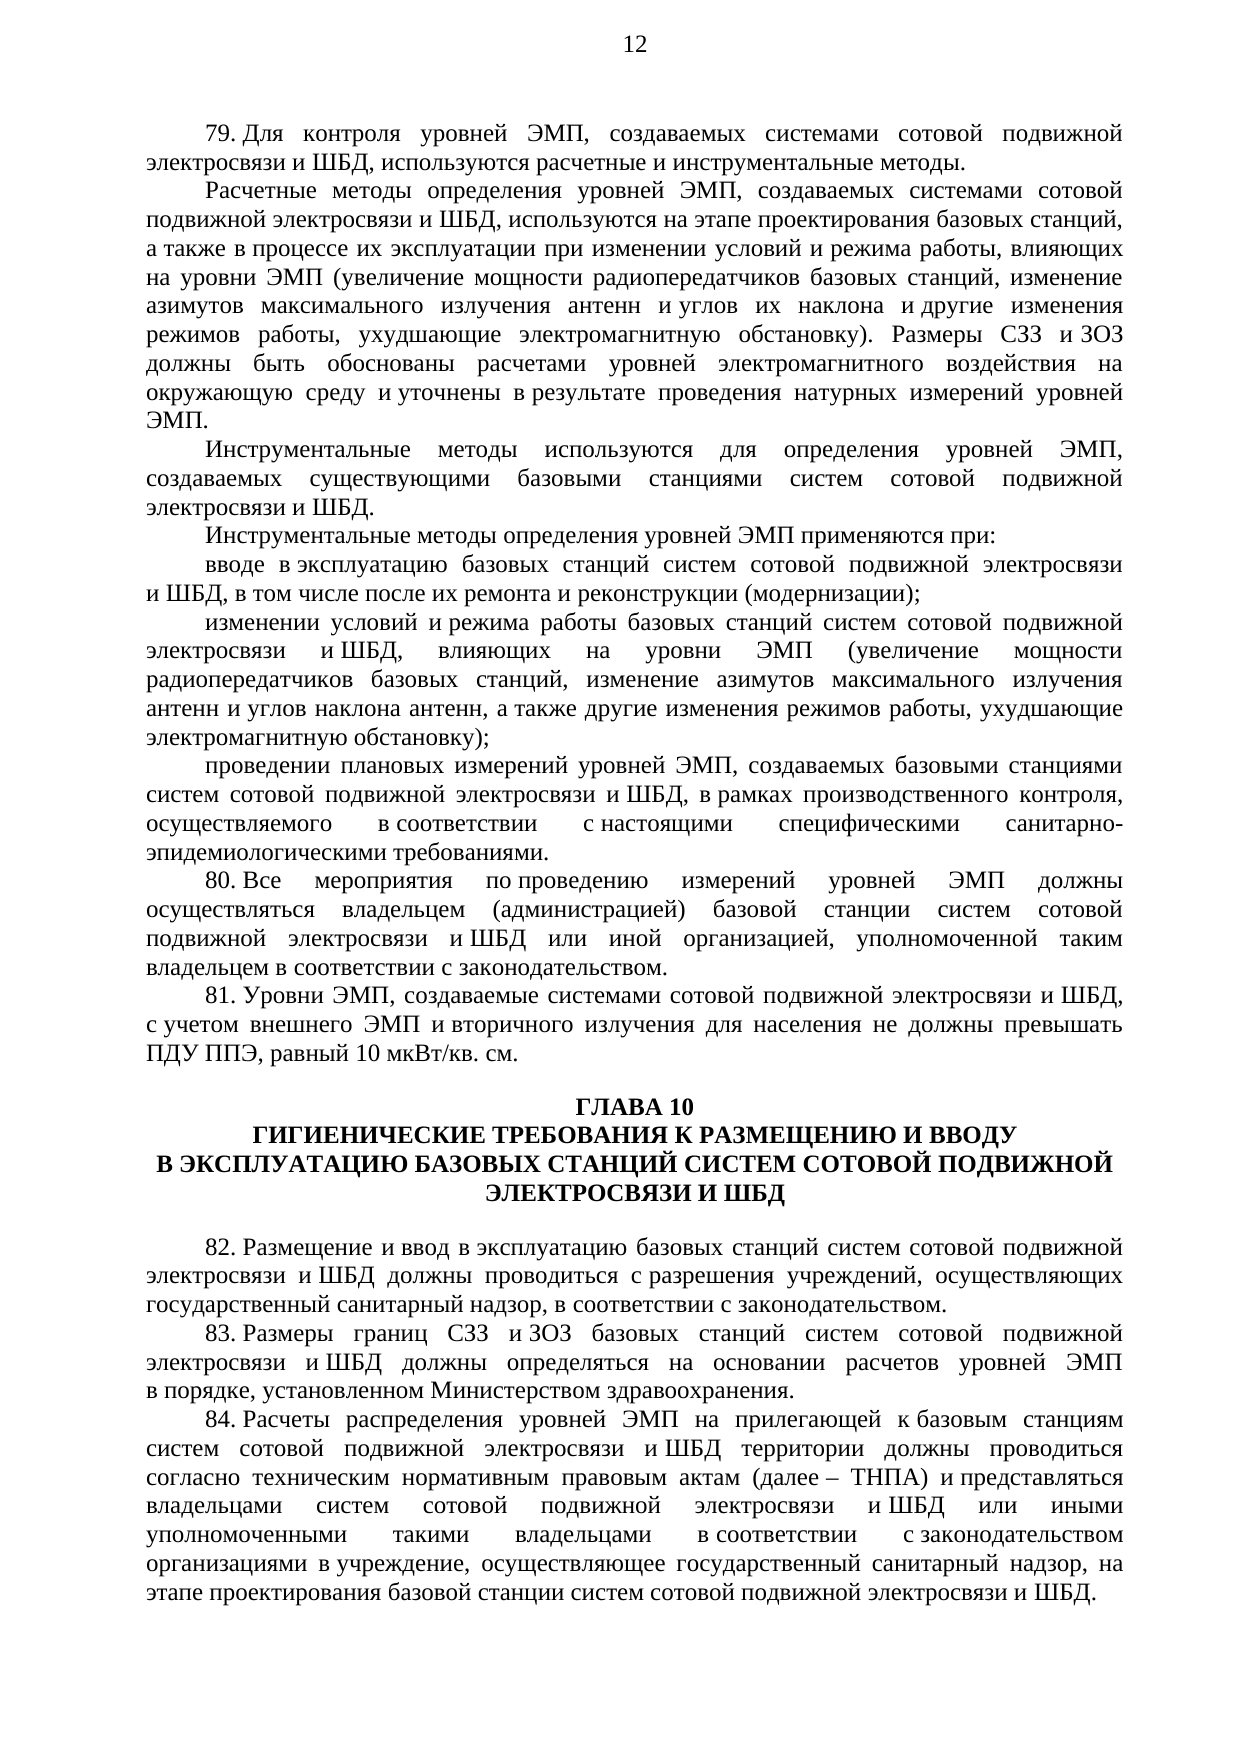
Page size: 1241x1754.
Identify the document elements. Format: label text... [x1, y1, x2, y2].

text Инструментальные методы используются для определения уровней ЭМП, создаваемых существующими базовыми станциями систем сотовой подвижной электросвязи и ШБД. [146, 434, 1123, 521]
text 81. Уровни ЭМП, создаваемые системами сотовой подвижной электросвязи и ШБД, с учетом внешнего ЭМП и вторичного излучения для населения не должны превышать ПДУ ППЭ, равный 10 мкВт/кв. см. [146, 981, 1123, 1067]
text ГЛАВА 10 ГИГИЕНИЧЕСКИЕ ТРЕБОВАНИЯ К РАЗМЕЩЕНИЮ И ВВОДУ В ЭКСПЛУАТАЦИЮ БАЗОВЫХ СТАНЦИЙ СИСТЕМ СОТОВОЙ ПОДВИЖНОЙ ЭЛЕКТРОСВЯЗИ И ШБД [146, 1092, 1123, 1207]
text 84. Расчеты распределения уровней ЭМП на прилегающей к базовым станциям систем сотовой подвижной электросвязи и ШБД территории должны проводиться согласно техническим нормативным правовым актам (далее – ТНПА) и представляться владельцами систем сотовой подвижной электросвязи и ШБД или иными уполномоченными такими владельцами в соответствии с законодательством организациями в учреждение, осуществляющее государственный санитарный надзор, на этапе проектирования базовой станции систем сотовой подвижной электросвязи и ШБД. [146, 1404, 1123, 1606]
text изменении условий и режима работы базовых станций систем сотовой подвижной электросвязи и ШБД, влияющих на уровни ЭМП (увеличение мощности радиопередатчиков базовых станций, изменение азимутов максимального излучения антенн и углов наклона антенн, а также другие изменения режимов работы, ухудшающие электромагнитную обстановку); [146, 607, 1123, 751]
text проведении плановых измерений уровней ЭМП, создаваемых базовыми станциями систем сотовой подвижной электросвязи и ШБД, в рамках производственного контроля, осуществляемого в соответствии с настоящими специфическими санитарно-эпидемиологическими требованиями. [146, 751, 1123, 866]
text 82. Размещение и ввод в эксплуатацию базовых станций систем сотовой подвижной электросвязи и ШБД должны проводиться с разрешения учреждений, осуществляющих государственный санитарный надзор, в соответствии с законодательством. [146, 1232, 1123, 1318]
text 80. Все мероприятия по проведению измерений уровней ЭМП должны осуществляться владельцем (администрацией) базовой станции систем сотовой подвижной электросвязи и ШБД или иной организацией, уполномоченной таким владельцем в соответствии с законодательством. [146, 866, 1123, 981]
text вводе в эксплуатацию базовых станций систем сотовой подвижной электросвязи и ШБД, в том числе после их ремонта и реконструкции (модернизации); [146, 549, 1123, 607]
text Расчетные методы определения уровней ЭМП, создаваемых системами сотовой подвижной электросвязи и ШБД, используются на этапе проектирования базовых станций, а также в процессе их эксплуатации при изменении условий и режима работы, влияющих на уровни ЭМП (увеличение мощности радиопередатчиков базовых станций, изменение азимутов максимального излучения антенн и углов их наклона и другие изменения режимов работы, ухудшающие электромагнитную обстановку). Размеры СЗЗ и ЗОЗ должны быть обоснованы расчетами уровней электромагнитного воздействия на окружающую среду и уточнены в результате проведения натурных измерений уровней ЭМП. [146, 176, 1123, 434]
text Инструментальные методы определения уровней ЭМП применяются при: [146, 521, 1123, 549]
text 79. Для контроля уровней ЭМП, создаваемых системами сотовой подвижной электросвязи и ШБД, используются расчетные и инструментальные методы. [146, 118, 1123, 176]
text 83. Размеры границ СЗЗ и ЗОЗ базовых станций систем сотовой подвижной электросвязи и ШБД должны определяться на основании расчетов уровней ЭМП в порядке, установленном Министерством здравоохранения. [146, 1318, 1123, 1404]
